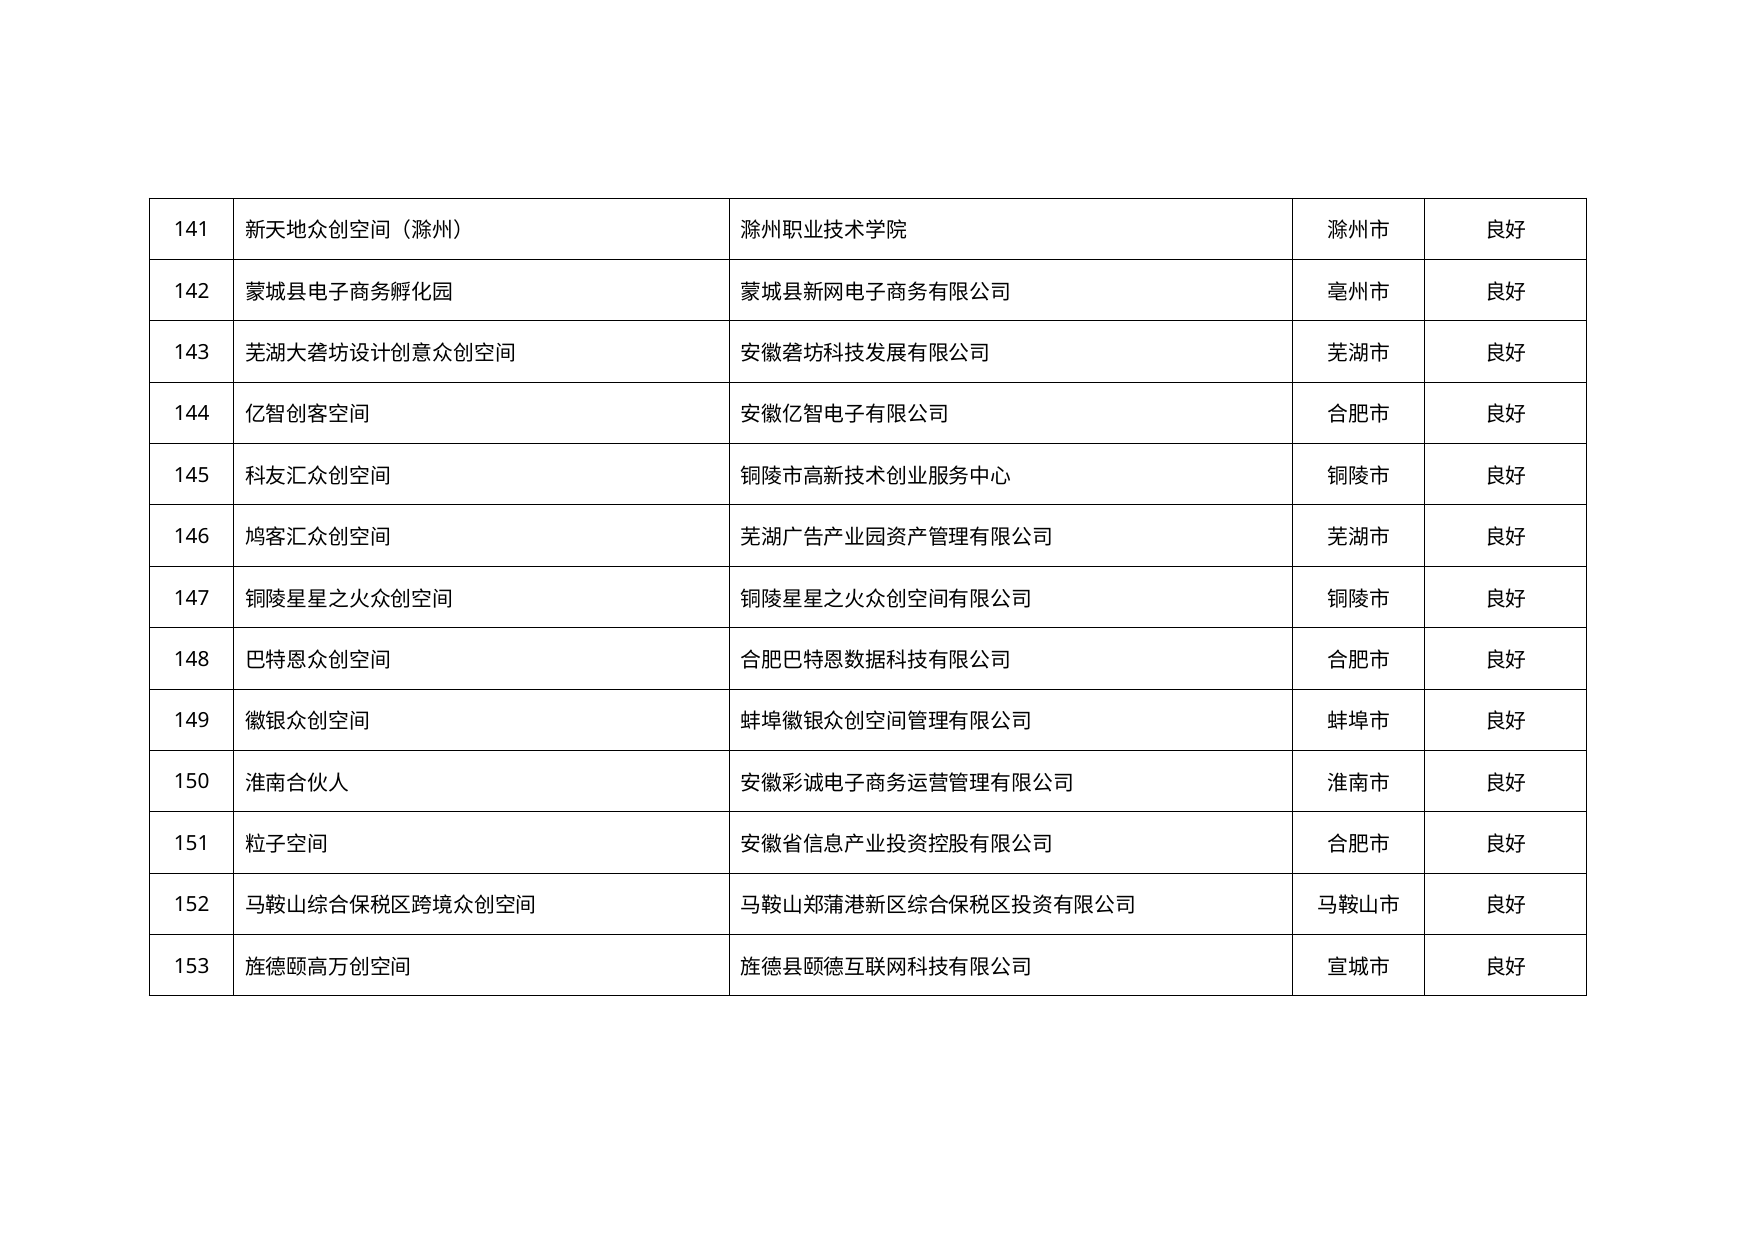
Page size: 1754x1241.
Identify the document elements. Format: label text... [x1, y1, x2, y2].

table_cell 安徽砻坊科技发展有限公司 [730, 321, 1292, 382]
table_cell 铜陵市 [1293, 444, 1424, 504]
table_cell 宣城市 [1293, 935, 1424, 995]
table_cell 151 [150, 812, 233, 872]
table_cell 芜湖广告产业园资产管理有限公司 [730, 505, 1292, 566]
table_cell 芜湖市 [1293, 321, 1424, 382]
table_cell 良好 [1425, 628, 1586, 688]
table_cell 良好 [1425, 567, 1586, 627]
table_cell 良好 [1425, 935, 1586, 995]
table_cell 科友汇众创空间 [234, 444, 729, 504]
table_cell 良好 [1425, 751, 1586, 811]
table_cell 合肥市 [1293, 628, 1424, 688]
table_cell 良好 [1425, 260, 1586, 320]
table_cell 新天地众创空间（滁州） [234, 199, 729, 259]
table_cell 蒙城县电子商务孵化园 [234, 260, 729, 320]
table_cell 141 [150, 199, 233, 259]
table_cell 马鞍山郑蒲港新区综合保税区投资有限公司 [730, 874, 1292, 934]
table_cell 良好 [1425, 383, 1586, 443]
table_cell 合肥市 [1293, 812, 1424, 872]
table_cell 148 [150, 628, 233, 688]
table_cell 亳州市 [1293, 260, 1424, 320]
table_cell 安徽彩诚电子商务运营管理有限公司 [730, 751, 1292, 811]
table_cell 147 [150, 567, 233, 627]
table_cell 安徽省信息产业投资控股有限公司 [730, 812, 1292, 872]
table_cell 滁州市 [1293, 199, 1424, 259]
table_cell 153 [150, 935, 233, 995]
table_cell 152 [150, 874, 233, 934]
table_cell 淮南合伙人 [234, 751, 729, 811]
table_cell 合肥市 [1293, 383, 1424, 443]
table_cell 铜陵市高新技术创业服务中心 [730, 444, 1292, 504]
table_cell 亿智创客空间 [234, 383, 729, 443]
table_cell 徽银众创空间 [234, 690, 729, 750]
table_cell 142 [150, 260, 233, 320]
table_cell 145 [150, 444, 233, 504]
table_cell 蒙城县新网电子商务有限公司 [730, 260, 1292, 320]
table_cell 良好 [1425, 812, 1586, 872]
table_cell 铜陵市 [1293, 567, 1424, 627]
table_cell 淮南市 [1293, 751, 1424, 811]
table_cell 合肥巴特恩数据科技有限公司 [730, 628, 1292, 688]
table_cell 滁州职业技术学院 [730, 199, 1292, 259]
table_cell 蚌埠徽银众创空间管理有限公司 [730, 690, 1292, 750]
table_cell 良好 [1425, 690, 1586, 750]
table_cell 鸠客汇众创空间 [234, 505, 729, 566]
table_cell 150 [150, 751, 233, 811]
table_cell 芜湖市 [1293, 505, 1424, 566]
table_cell 143 [150, 321, 233, 382]
table_cell 良好 [1425, 505, 1586, 566]
table_cell 马鞍山市 [1293, 874, 1424, 934]
table_cell 粒子空间 [234, 812, 729, 872]
table_cell 芜湖大砻坊设计创意众创空间 [234, 321, 729, 382]
table_cell 良好 [1425, 874, 1586, 934]
table_cell 巴特恩众创空间 [234, 628, 729, 688]
table_cell 良好 [1425, 321, 1586, 382]
table_cell 安徽亿智电子有限公司 [730, 383, 1292, 443]
table_cell 铜陵星星之火众创空间 [234, 567, 729, 627]
table_cell 马鞍山综合保税区跨境众创空间 [234, 874, 729, 934]
table_cell 蚌埠市 [1293, 690, 1424, 750]
table_cell 144 [150, 383, 233, 443]
table_cell 146 [150, 505, 233, 566]
table_cell 旌德颐高万创空间 [234, 935, 729, 995]
table_cell 良好 [1425, 199, 1586, 259]
table_cell 铜陵星星之火众创空间有限公司 [730, 567, 1292, 627]
table_cell 149 [150, 690, 233, 750]
table_cell 旌德县颐德互联网科技有限公司 [730, 935, 1292, 995]
table_cell 良好 [1425, 444, 1586, 504]
